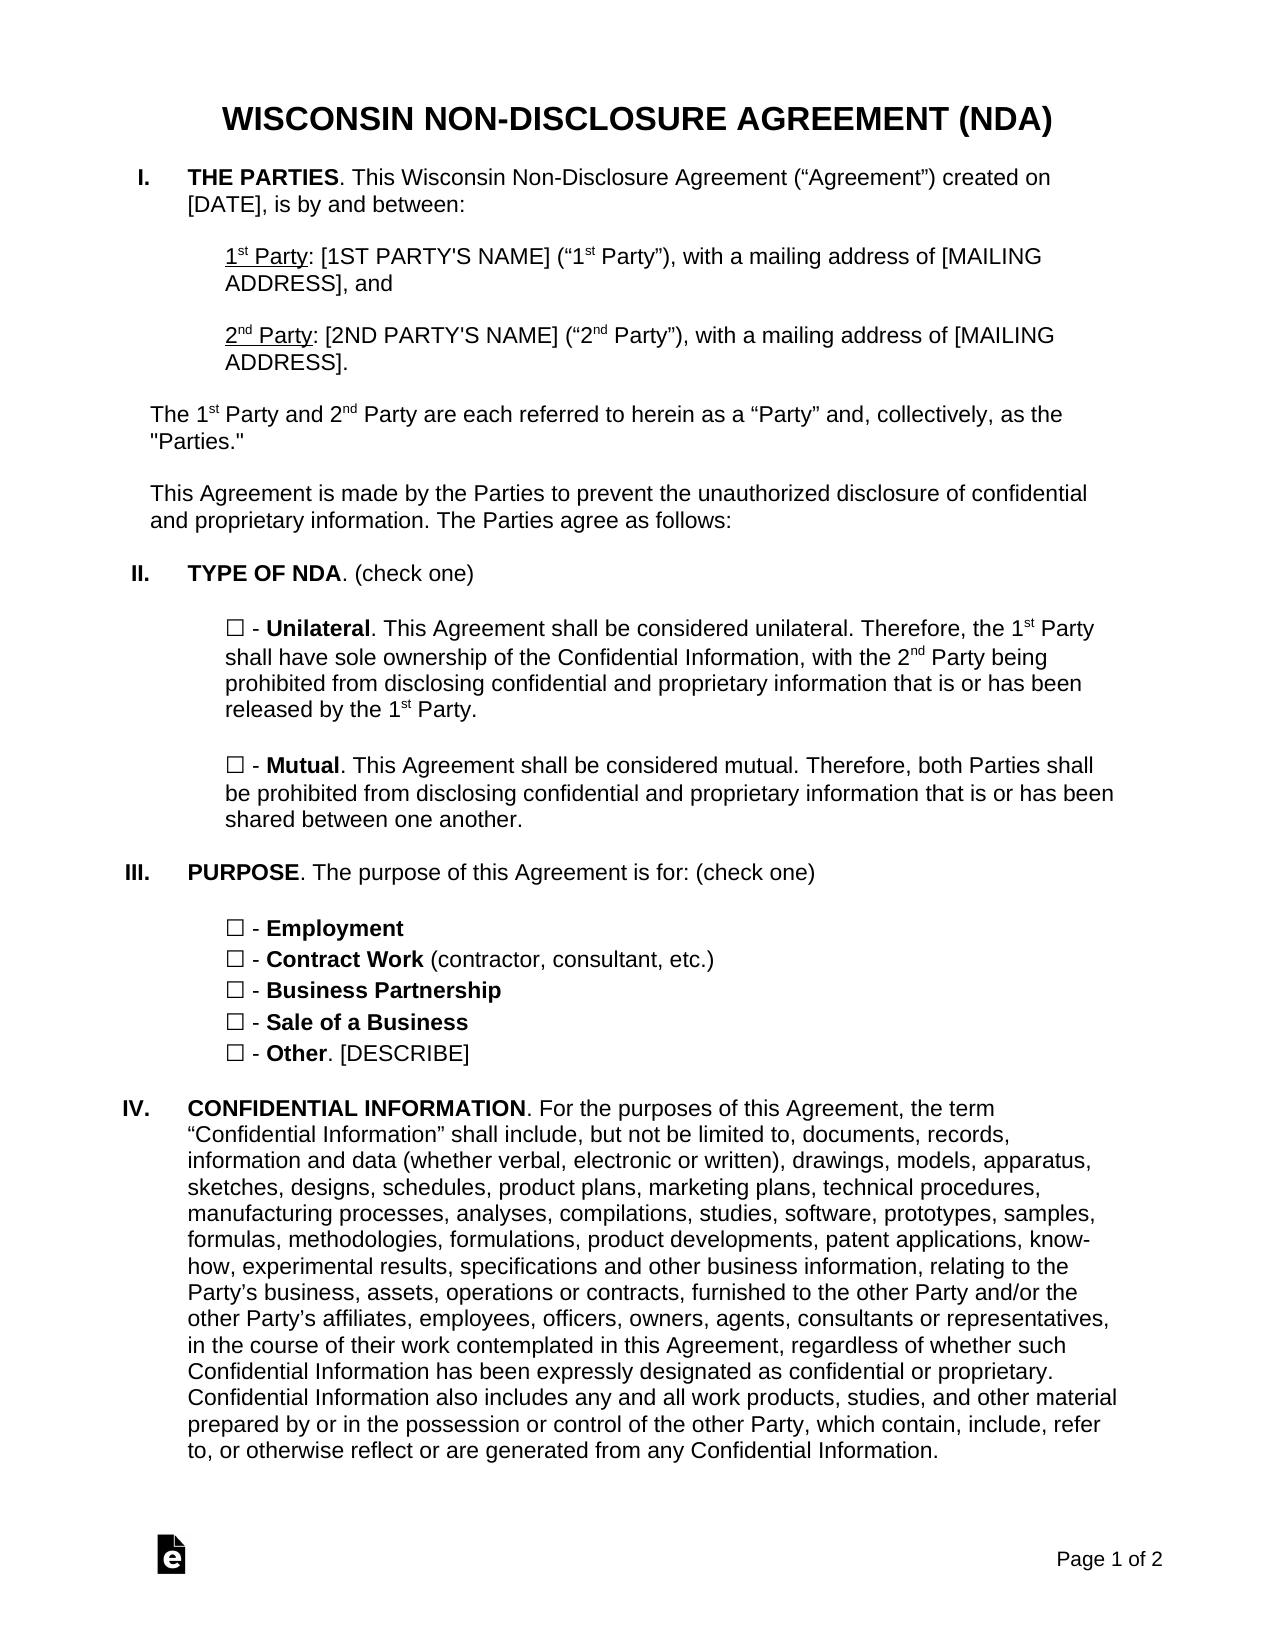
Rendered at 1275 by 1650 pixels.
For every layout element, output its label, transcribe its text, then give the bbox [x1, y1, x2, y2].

list THE PARTIES. This Wisconsin Non-Disclosure Agreement (“Agreement”) created on [DATE], is by and between: [150, 164, 1125, 217]
text - Sale of a Business [225, 1006, 1125, 1037]
text 1st Party: [1ST PARTY'S NAME] (“1st Party”), with a mailing address of [MAILING ADDRESS], and [225, 243, 1125, 296]
text - Mutual. This Agreement shall be considered mutual. Therefore, both Parties shall be prohibited from disclosing confidential and proprietary information that is or has been shared between one another. [225, 749, 1125, 833]
text The 1st Party and 2nd Party are each referred to herein as a “Party” and, collectively, as the "Parties." [150, 401, 1125, 454]
picture [150, 1533, 192, 1575]
text - Unilateral. This Agreement shall be considered unilateral. Therefore, the 1st Party shall have sole ownership of the Confidential Information, with the 2nd Party being prohibited from disclosing confidential and proprietary information that is or has been released by the 1st Party. [225, 612, 1125, 722]
text WISCONSIN NON-DISCLOSURE AGREEMENT (NDA) [150, 99, 1125, 138]
text - Other. [DESCRIBE] [225, 1037, 1125, 1068]
list TYPE OF NDA. (check one) [150, 559, 1125, 586]
text - Contract Work (contractor, consultant, etc.) [225, 943, 1125, 974]
list PURPOSE. The purpose of this Agreement is for: (check one) [150, 859, 1125, 886]
text - Business Partnership [225, 974, 1125, 1006]
text 2nd Party: [2ND PARTY'S NAME] (“2nd Party”), with a mailing address of [MAILING ADDRESS]. [225, 322, 1125, 375]
list CONFIDENTIAL INFORMATION. For the purposes of this Agreement, the term “Confidential Information” shall include, but not be limited to, documents, records, information and data (whether verbal, electronic or written), drawings, models, apparatus, sketches, designs, schedules, product plans, marketing plans, technical procedures, manufacturing processes, analyses, compilations, studies, software, prototypes, samples, formulas, methodologies, formulations, product developments, patent applications, know-how, experimental results, specifications and other business information, relating to the Party’s business, assets, operations or contracts, furnished to the other Party and/or the other Party’s affiliates, employees, officers, owners, agents, consultants or representatives, in the course of their work contemplated in this Agreement, regardless of whether such Confidential Information has been expressly designated as confidential or proprietary. Confidential Information also includes any and all work products, studies, and other material prepared by or in the possession or control of the other Party, which contain, include, refer to, or otherwise reflect or are generated from any Confidential Information. [150, 1094, 1125, 1463]
text - Employment [225, 912, 1125, 943]
text This Agreement is made by the Parties to prevent the unauthorized disclosure of confidential and proprietary information. The Parties agree as follows: [150, 480, 1125, 533]
